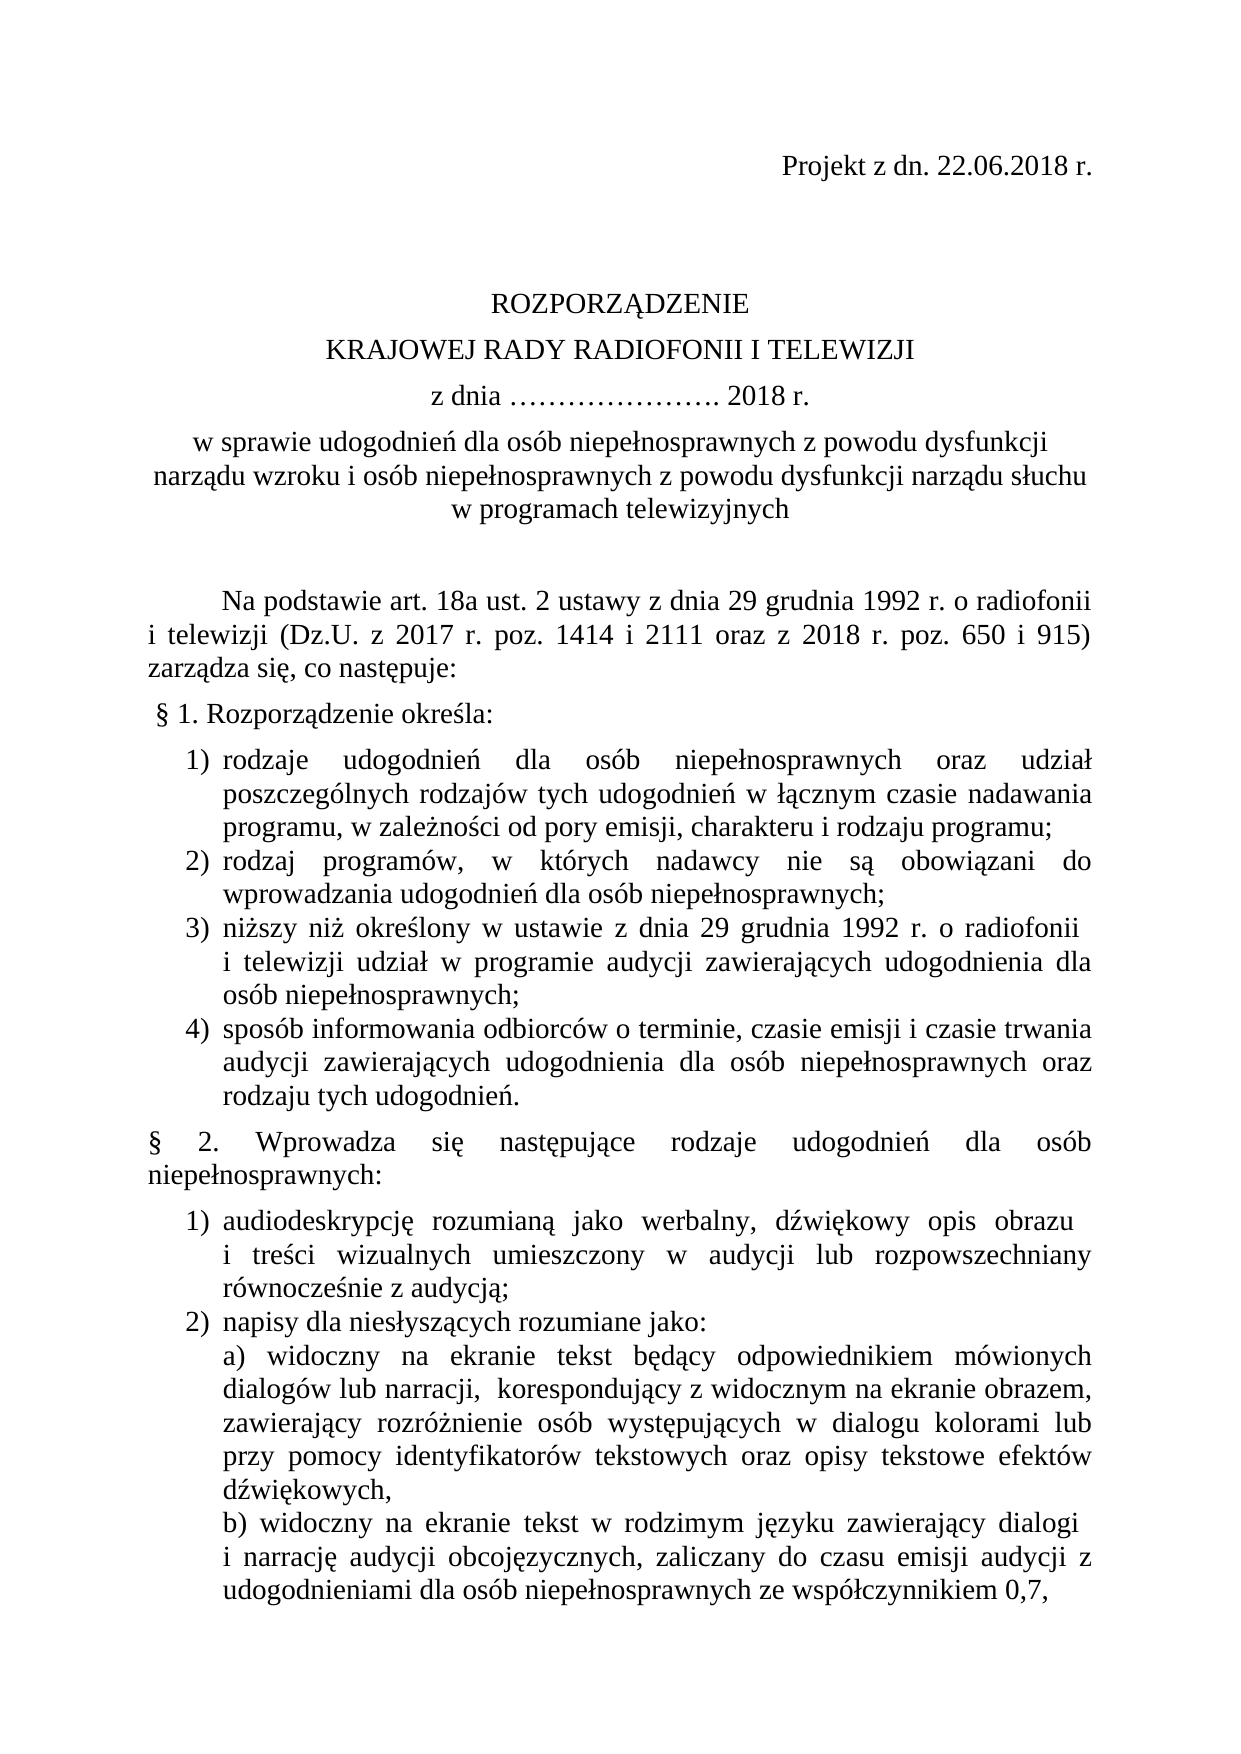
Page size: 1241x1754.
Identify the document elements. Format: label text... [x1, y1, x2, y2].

text Na podstawie art. 18a ust. 2 ustawy z dnia 29 grudnia 1992 r. o radiofonii i telewizji (Dz.U. z 2017 r. poz. 1414 i 2111 oraz z 2018 r. poz. 650 i 915) zarządza się, co następuje: [148, 583, 1093, 684]
list rodzaje udogodnień dla osób niepełnosprawnych oraz udział poszczególnych rodzajów tych udogodnień w łącznym czasie nadawania programu, w zależności od pory emisji, charakteru i rodzaju programu; [185, 742, 1093, 843]
text § 2. Wprowadza się następujące rodzaje udogodnień dla osób niepełnosprawnych: [148, 1124, 1093, 1191]
text § 1. Rozporządzenie określa: [148, 696, 1093, 730]
list napisy dla niesłyszących rozumiane jako: [185, 1304, 1093, 1338]
list b) widoczny na ekranie tekst w rodzimym języku zawierający dialogi i narrację audycji obcojęzycznych, zaliczany do czasu emisji audycji z udogodnieniami dla osób niepełnosprawnych ze współczynnikiem 0,7, [223, 1505, 1093, 1606]
text w sprawie udogodnień dla osób niepełnosprawnych z powodu dysfunkcji narządu wzroku i osób niepełnosprawnych z powodu dysfunkcji narządu słuchu w programach telewizyjnych [148, 424, 1093, 525]
text Projekt z dn. 22.06.2018 r. [148, 148, 1093, 181]
text KRAJOWEJ RADY RADIOFONII I TELEWIZJI [148, 332, 1093, 366]
text ROZPORZĄDZENIE [148, 286, 1093, 319]
list a) widoczny na ekranie tekst będący odpowiednikiem mówionych dialogów lub narracji, korespondujący z widocznym na ekranie obrazem, zawierający rozróżnienie osób występujących w dialogu kolorami lub przy pomocy identyfikatorów tekstowych oraz opisy tekstowe efektów dźwiękowych, [223, 1338, 1093, 1505]
list niższy niż określony w ustawie z dnia 29 grudnia 1992 r. o radiofonii i telewizji udział w programie audycji zawierających udogodnienia dla osób niepełnosprawnych; [185, 910, 1093, 1011]
list sposób informowania odbiorców o terminie, czasie emisji i czasie trwania audycji zawierających udogodnienia dla osób niepełnosprawnych oraz rodzaju tych udogodnień. [185, 1011, 1093, 1111]
list rodzaj programów, w których nadawcy nie są obowiązani do wprowadzania udogodnień dla osób niepełnosprawnych; [185, 843, 1093, 910]
list audiodeskrypcję rozumianą jako werbalny, dźwiękowy opis obrazu i treści wizualnych umieszczony w audycji lub rozpowszechniany równocześnie z audycją; [185, 1203, 1093, 1304]
text z dnia …………………. 2018 r. [148, 378, 1093, 412]
